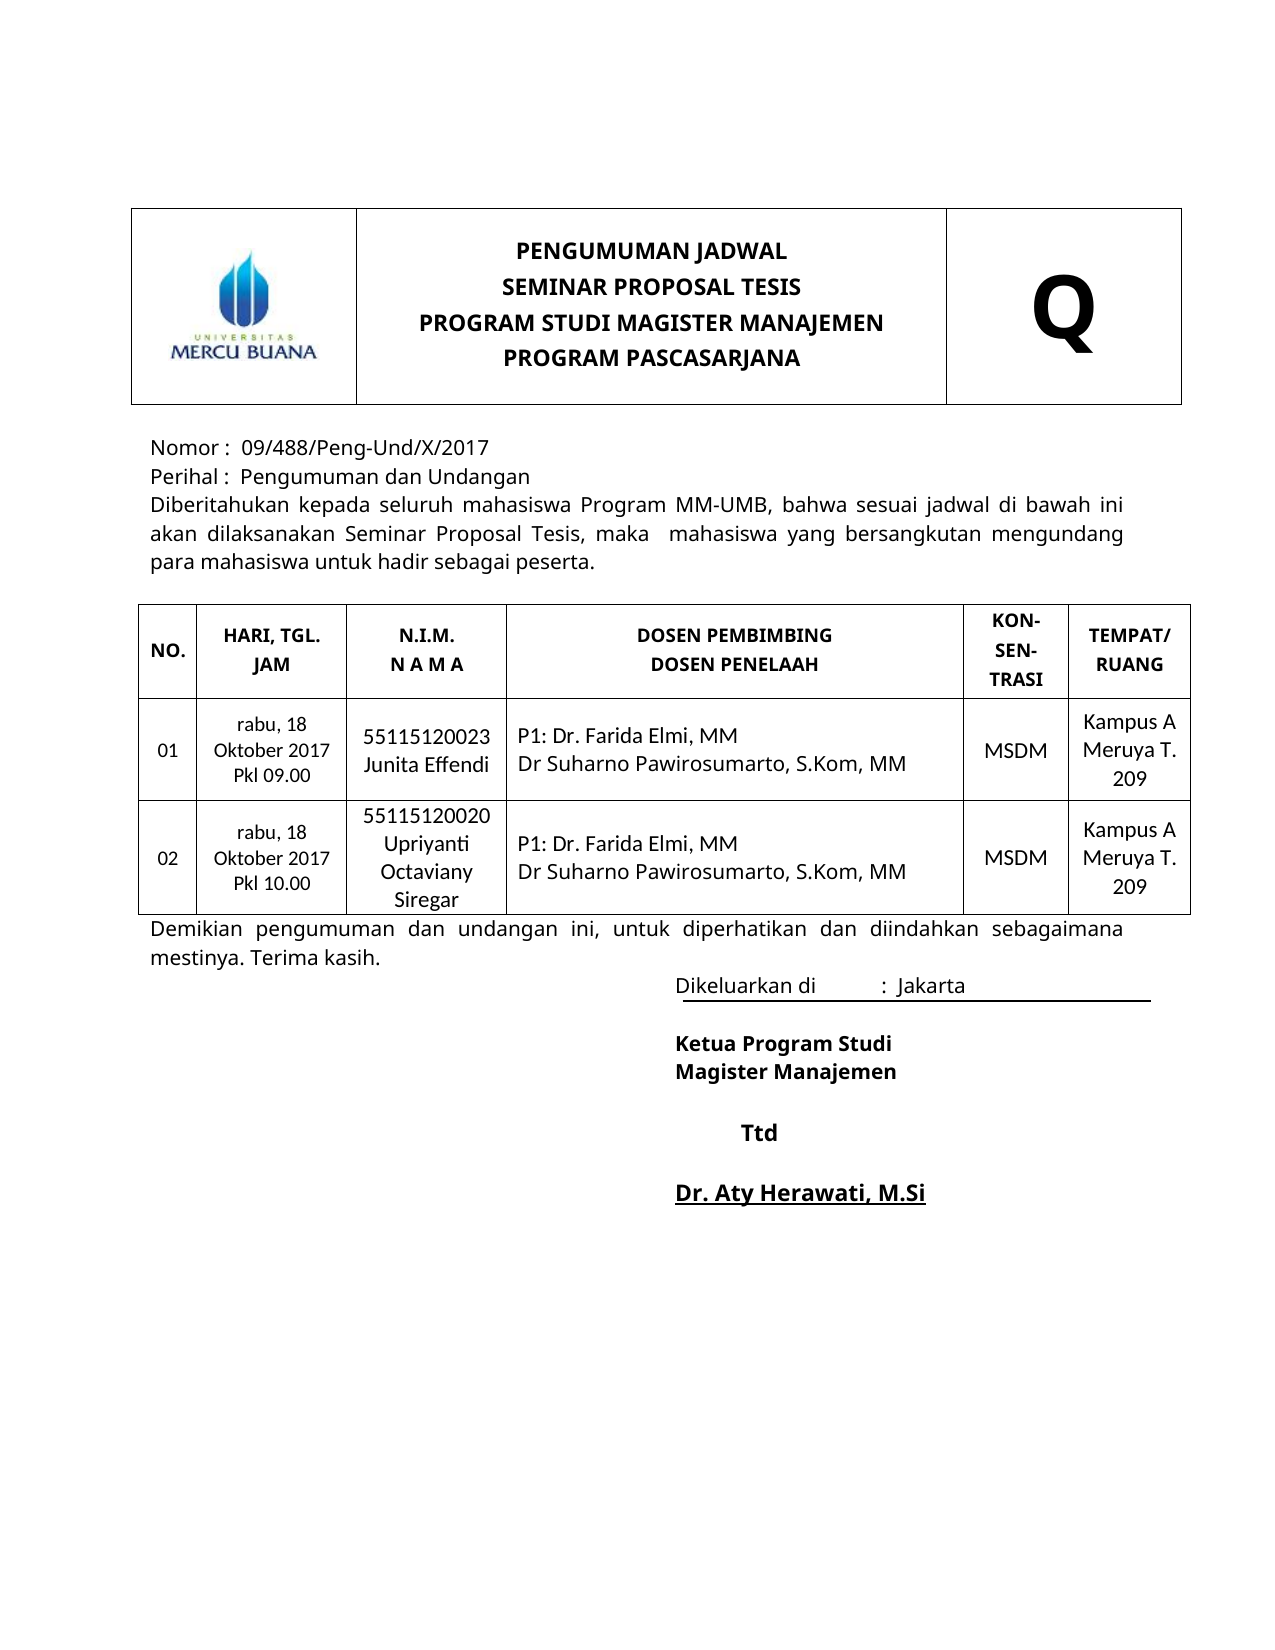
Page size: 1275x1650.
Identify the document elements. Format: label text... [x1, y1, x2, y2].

text Ketua Program Studi [675, 1029, 1125, 1057]
table_header N.I.M. N A M A [347, 605, 506, 698]
text Magister Manajemen [675, 1057, 1125, 1086]
text Nomor : 09/488/Peng-Und/X/2017 [150, 433, 1125, 462]
table_cell 01 [139, 699, 196, 800]
text Ttd [741, 1117, 1125, 1148]
table_cell MSDM [964, 699, 1068, 800]
table_header HARI, TGL. JAM [197, 605, 346, 698]
table_header PENGUMUMAN JADWAL SEMINAR PROPOSAL TESIS PROGRAM STUDI MAGISTER MANAJEMEN PROGRAM PASCASARJANA [357, 209, 946, 404]
table_cell MSDM [964, 801, 1068, 913]
table_header KON-SEN-TRASI [964, 605, 1068, 698]
table_cell P1: Dr. Farida Elmi, MM P2. Dr Suharno Pawirosumarto, S.Kom, MM [507, 699, 963, 800]
table_cell 02 [139, 801, 196, 913]
picture [168, 248, 320, 361]
table_header Q [947, 209, 1181, 404]
table_cell 55115120023 Junita Effendi [347, 699, 506, 800]
table_cell Kampus A Meruya T. 209 [1069, 699, 1190, 800]
table_header [132, 209, 356, 404]
text Perihal : Pengumuman dan Undangan [150, 462, 1125, 490]
table_cell rabu, 18 Oktober 2017 Pkl 10.00 [197, 801, 346, 913]
text Dr. Aty Herawati, M.Si [675, 1148, 1125, 1208]
text Demikian pengumuman dan undangan ini, untuk diperhatikan dan diindahkan sebagaimana mestinya. Terima kasih. [150, 915, 1125, 971]
text Dikeluarkan di : Jakarta [150, 971, 1125, 1000]
table_header DOSEN PEMBIMBING DOSEN PENELAAH [507, 605, 963, 698]
table_cell P1: Dr. Farida Elmi, MM P2. Dr Suharno Pawirosumarto, S.Kom, MM [507, 801, 963, 913]
table_cell Kampus A Meruya T. 209 [1069, 801, 1190, 913]
table_cell 55115120020 Upriyanti Octaviany Siregar [347, 801, 506, 913]
text Diberitahukan kepada seluruh mahasiswa Program MM-UMB, bahwa sesuai jadwal di bawah ini akan dilaksanakan Seminar Proposal Tesis, maka mahasiswa yang bersangkutan mengundang para mahasiswa untuk hadir sebagai peserta. [150, 490, 1125, 576]
table_header TEMPAT/ RUANG [1069, 605, 1190, 698]
table_cell rabu, 18 Oktober 2017 Pkl 09.00 [197, 699, 346, 800]
table_header NO. [139, 605, 196, 698]
